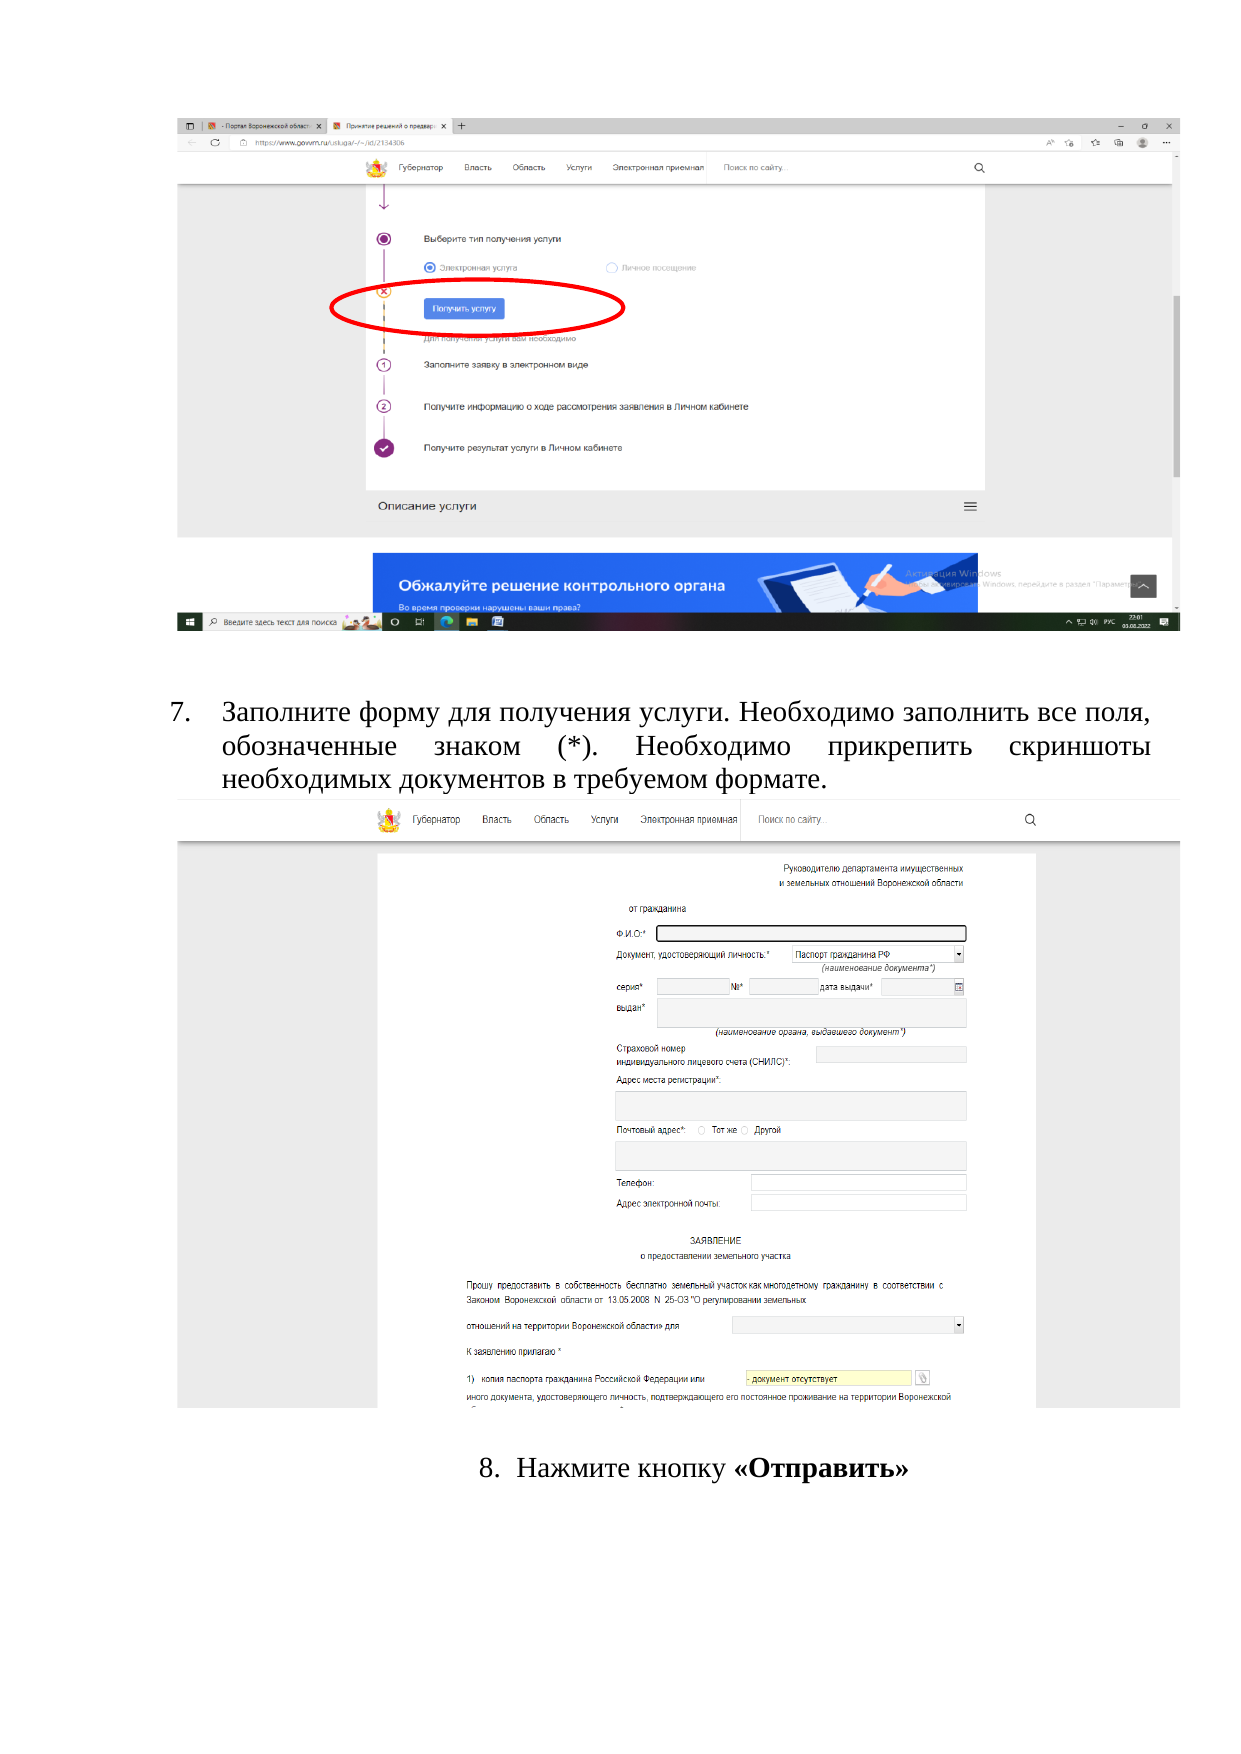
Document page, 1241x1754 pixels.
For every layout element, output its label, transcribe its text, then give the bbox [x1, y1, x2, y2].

list Нажмите кнопку «Отправить» [236, 1450, 1152, 1483]
picture [177, 794, 1181, 1408]
picture [177, 118, 1181, 631]
list Заполните форму для получения услуги. Необходимо заполнить все поля, обозначенные знаком (*). Необходимо прикрепить скриншоты необходимых документов в требуемом формате. [169, 694, 1152, 795]
